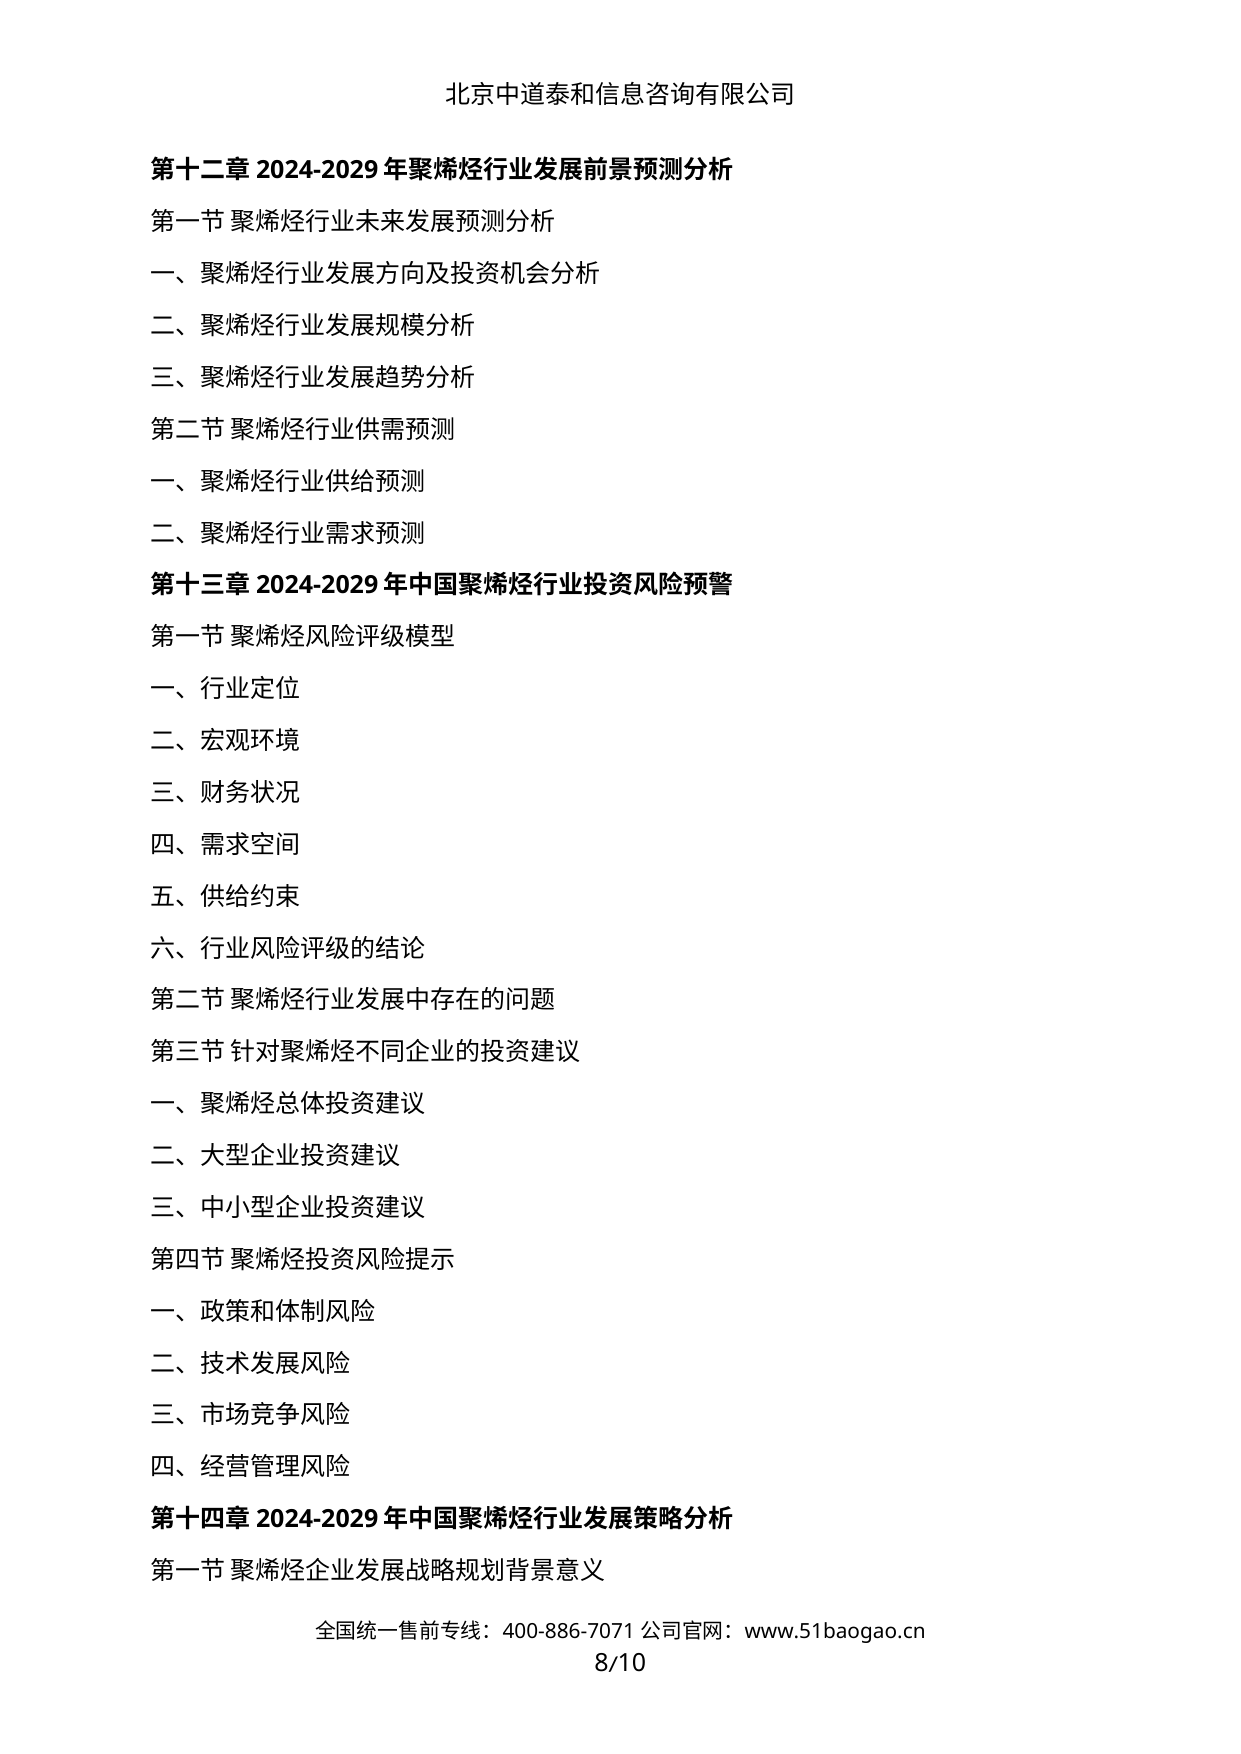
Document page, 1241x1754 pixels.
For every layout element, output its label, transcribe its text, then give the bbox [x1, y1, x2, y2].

text 一、政策和体制风险 [150, 1291, 1090, 1327]
text 第一节 聚烯烃行业未来发展预测分析 [150, 202, 1090, 238]
text 三、聚烯烃行业发展趋势分析 [150, 357, 1090, 394]
text 第二节 聚烯烃行业供需预测 [150, 409, 1090, 446]
text 三、市场竞争风险 [150, 1395, 1090, 1431]
text 第二节 聚烯烃行业发展中存在的问题 [150, 980, 1090, 1016]
text 三、财务状况 [150, 772, 1090, 809]
text 六、行业风险评级的结论 [150, 928, 1090, 964]
text 二、宏观环境 [150, 721, 1090, 757]
text 第十二章 2024-2029年聚烯烃行业发展前景预测分析 [150, 150, 1090, 186]
text 第十四章 2024-2029年中国聚烯烃行业发展策略分析 [150, 1499, 1090, 1535]
text 第一节 聚烯烃企业发展战略规划背景意义 [150, 1551, 1090, 1587]
text 二、大型企业投资建议 [150, 1136, 1090, 1172]
text 四、需求空间 [150, 824, 1090, 861]
text 五、供给约束 [150, 876, 1090, 912]
text 四、经营管理风险 [150, 1447, 1090, 1483]
text 三、中小型企业投资建议 [150, 1187, 1090, 1224]
text 一、聚烯烃总体投资建议 [150, 1084, 1090, 1120]
text 第一节 聚烯烃风险评级模型 [150, 617, 1090, 653]
text 一、聚烯烃行业供给预测 [150, 461, 1090, 497]
text 二、聚烯烃行业需求预测 [150, 513, 1090, 549]
text 一、行业定位 [150, 669, 1090, 705]
text 二、聚烯烃行业发展规模分析 [150, 306, 1090, 342]
text 一、聚烯烃行业发展方向及投资机会分析 [150, 254, 1090, 290]
text 第四节 聚烯烃投资风险提示 [150, 1239, 1090, 1276]
text 第三节 针对聚烯烃不同企业的投资建议 [150, 1032, 1090, 1068]
text 二、技术发展风险 [150, 1343, 1090, 1379]
text 第十三章 2024-2029年中国聚烯烃行业投资风险预警 [150, 565, 1090, 601]
